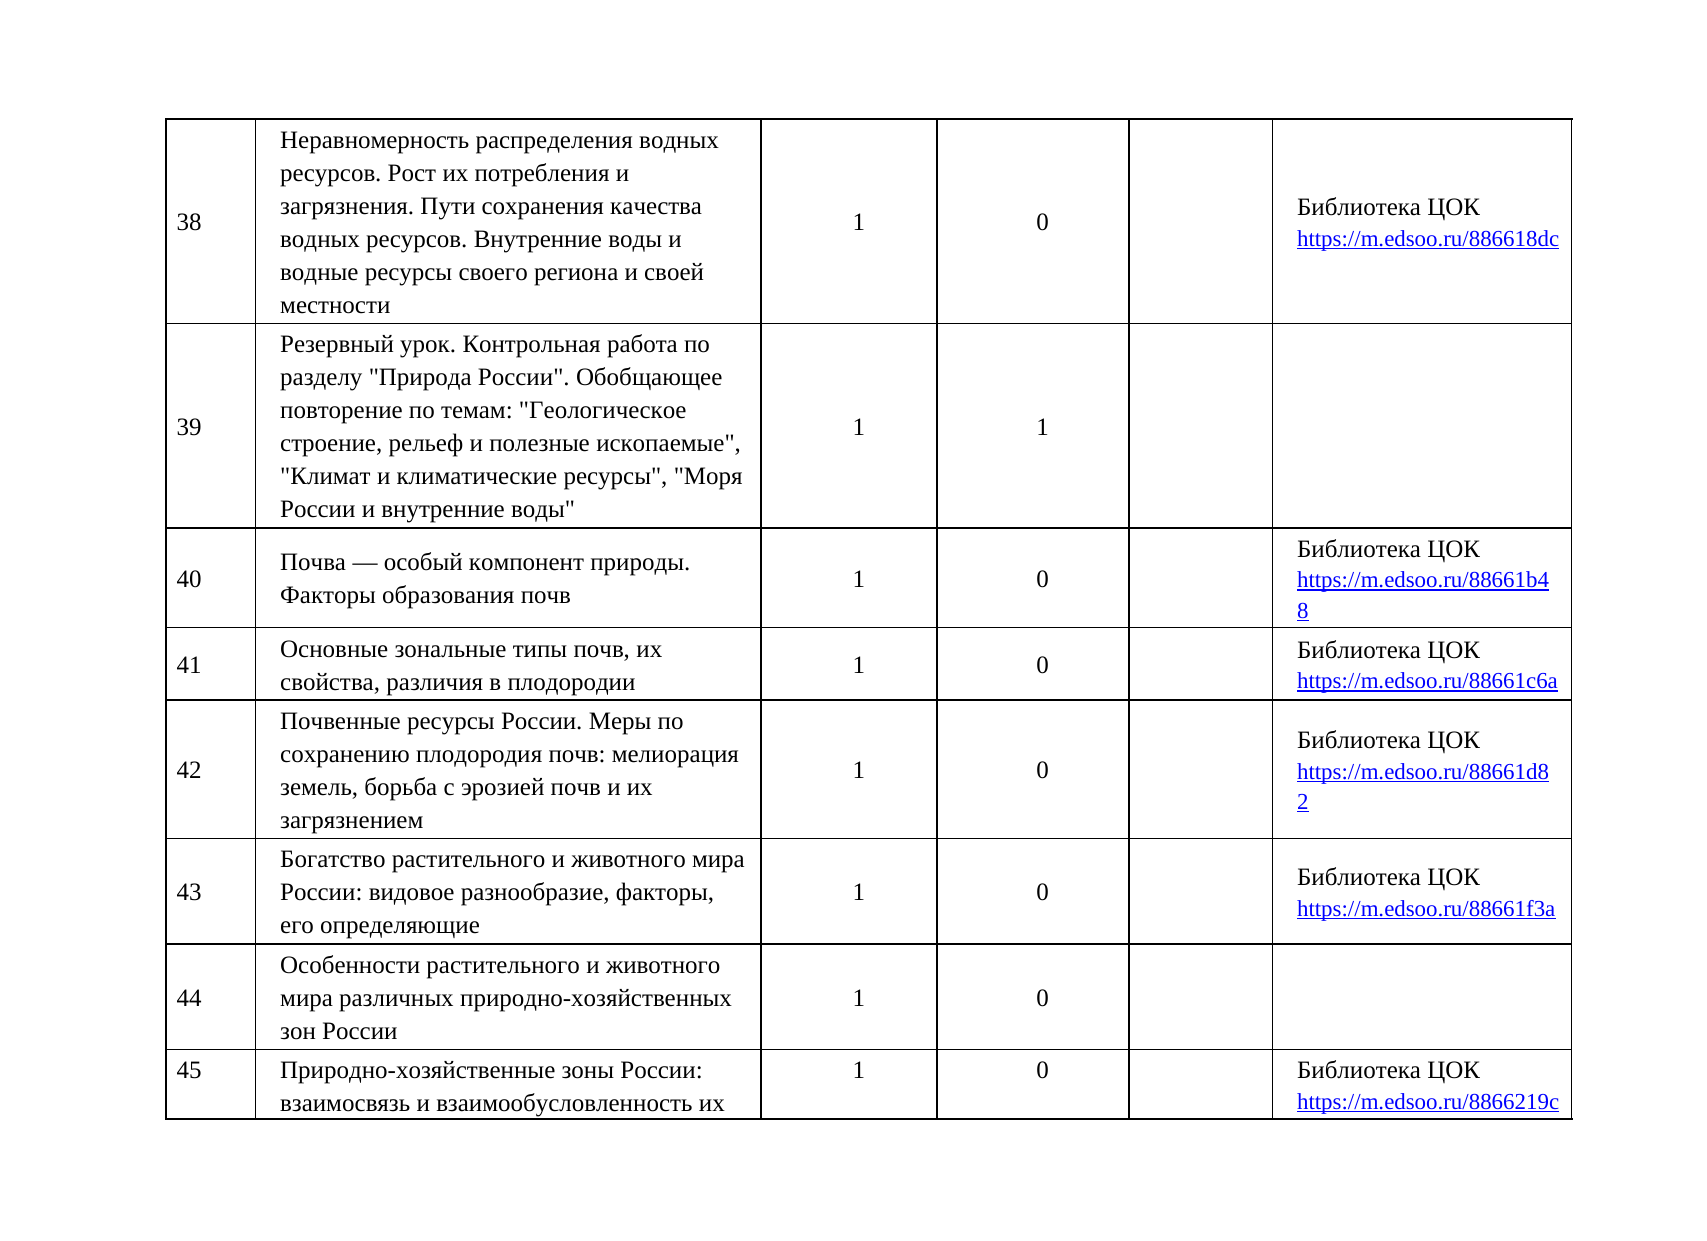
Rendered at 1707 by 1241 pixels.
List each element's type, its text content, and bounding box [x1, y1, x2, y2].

table_cell [1130, 701, 1272, 838]
table_cell 38 [167, 120, 255, 323]
table_cell 42 [167, 701, 255, 838]
table_cell Библиотека ЦОК https://m.edsoo.ru/886618dc [1273, 120, 1571, 323]
table_cell Почвенные ресурсы России. Меры по сохранению плодородия почв: мелиорация земель, борьба с эрозией почв и их загрязнением [256, 701, 760, 838]
table_cell [1130, 529, 1272, 627]
table_cell 0 [938, 1050, 1128, 1118]
table_cell [1130, 1050, 1272, 1118]
table_cell 0 [938, 839, 1128, 943]
table_cell 45 [167, 1050, 255, 1118]
table_cell [1130, 120, 1272, 323]
table_cell 1 [762, 628, 936, 699]
table_cell [1130, 628, 1272, 699]
table_cell 40 [167, 529, 255, 627]
table_cell Библиотека ЦОК https://m.edsoo.ru/88661f3a [1273, 839, 1571, 943]
table_cell Резервный урок. Контрольная работа по разделу "Природа России". Обобщающее повторение по темам: "Геологическое строение, рельеф и полезные ископаемые", "Климат и климатические ресурсы", "Моря России и внутренние воды" [256, 324, 760, 527]
table_cell 43 [167, 839, 255, 943]
table_cell 41 [167, 628, 255, 699]
table_cell Основные зональные типы почв, их свойства, различия в плодородии [256, 628, 760, 699]
table_cell 1 [762, 1050, 936, 1118]
table_cell 0 [938, 120, 1128, 323]
table_cell Почва — особый компонент природы. Факторы образования почв [256, 529, 760, 627]
table_cell [1130, 839, 1272, 943]
table_cell 0 [938, 945, 1128, 1048]
table_cell [1130, 324, 1272, 527]
table_cell 1 [762, 529, 936, 627]
table_cell Особенности растительного и животного мира различных природно-хозяйственных зон России [256, 945, 760, 1048]
table_cell Библиотека ЦОК https://m.edsoo.ru/88661d82 [1273, 701, 1571, 838]
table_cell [256, 1050, 760, 1118]
table_cell 1 [762, 839, 936, 943]
table_cell [1130, 945, 1272, 1048]
table_cell Богатство растительного и животного мира России: видовое разнообразие, факторы, его определяющие [256, 839, 760, 943]
table_cell Неравномерность распределения водных ресурсов. Рост их потребления и загрязнения. Пути сохранения качества водных ресурсов. Внутренние воды и водные ресурсы своего региона и своей местности [256, 120, 760, 323]
table_cell 1 [762, 120, 936, 323]
table_cell Библиотека ЦОК https://m.edsoo.ru/88661c6a [1273, 628, 1571, 699]
table_cell 0 [938, 529, 1128, 627]
table_cell 0 [938, 628, 1128, 699]
table_cell [1273, 945, 1571, 1048]
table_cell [1273, 1050, 1571, 1118]
table_cell 1 [762, 701, 936, 838]
table_cell 1 [938, 324, 1128, 527]
table_cell 0 [938, 701, 1128, 838]
table_cell Библиотека ЦОК https://m.edsoo.ru/88661b48 [1273, 529, 1571, 627]
table_cell 1 [762, 945, 936, 1048]
table_cell 44 [167, 945, 255, 1048]
table_cell [1273, 324, 1571, 527]
table_cell 39 [167, 324, 255, 527]
table_cell 1 [762, 324, 936, 527]
